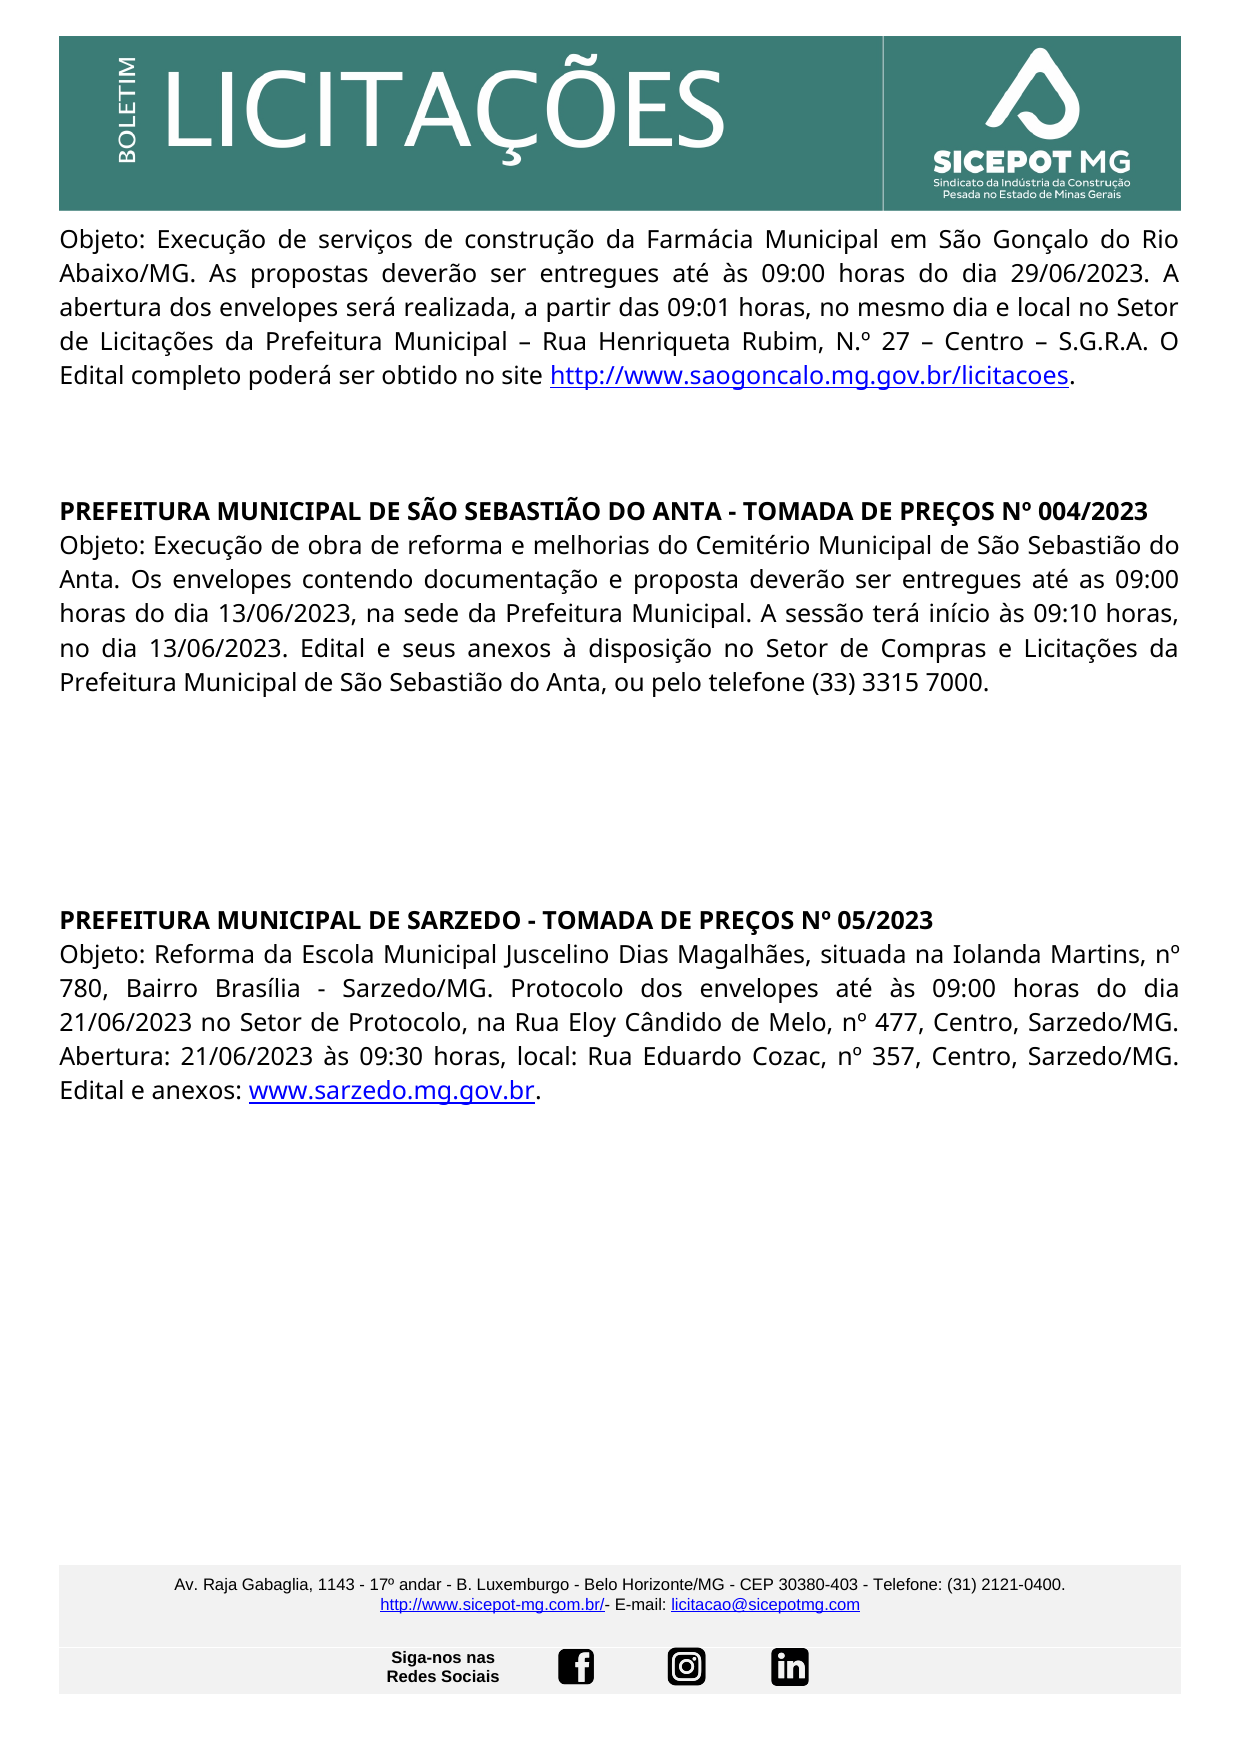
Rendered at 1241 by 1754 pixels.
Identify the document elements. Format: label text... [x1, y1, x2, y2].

text PREFEITURA MUNICIPAL DE SARZEDO - TOMADA DE PREÇOS Nº 05/2023 [59, 903, 1181, 937]
picture [557, 1648, 594, 1685]
picture [667, 1647, 706, 1686]
picture [59, 36, 1181, 211]
picture [771, 1648, 809, 1686]
text Objeto: Reforma da Escola Municipal Juscelino Dias Magalhães, situada na Iolanda Martins, nº 780, Bairro Brasília - Sarzedo/MG. Protocolo dos envelopes até às 09:00 horas do dia 21/06/2023 no Setor de Protocolo, na Rua Eloy Cândido de Melo, nº 477, Centro, Sarzedo/MG. Abertura: 21/06/2023 às 09:30 horas, local: Rua Eduardo Cozac, nº 357, Centro, Sarzedo/MG. Edital e anexos: www.sarzedo.mg.gov.br. [59, 937, 1181, 1107]
text Objeto: Execução de obra de reforma e melhorias do Cemitério Municipal de São Sebastião do Anta. Os envelopes contendo documentação e proposta deverão ser entregues até as 09:00 horas do dia 13/06/2023, na sede da Prefeitura Municipal. A sessão terá início às 09:10 horas, no dia 13/06/2023. Edital e seus anexos à disposição no Setor de Compras e Licitações da Prefeitura Municipal de São Sebastião do Anta, ou pelo telefone (33) 3315 7000. [59, 528, 1181, 698]
text Objeto: Execução de serviços de construção da Farmácia Municipal em São Gonçalo do Rio Abaixo/MG. As propostas deverão ser entregues até às 09:00 horas do dia 29/06/2023. A abertura dos envelopes será realizada, a partir das 09:01 horas, no mesmo dia e local no Setor de Licitações da Prefeitura Municipal – Rua Henriqueta Rubim, N.º 27 – Centro – S.G.R.A. O Edital completo poderá ser obtido no site http://www.saogoncalo.mg.gov.br/licitacoes. [59, 221, 1181, 392]
text PREFEITURA MUNICIPAL DE SÃO SEBASTIÃO DO ANTA - TOMADA DE PREÇOS Nº 004/2023 [59, 494, 1181, 528]
